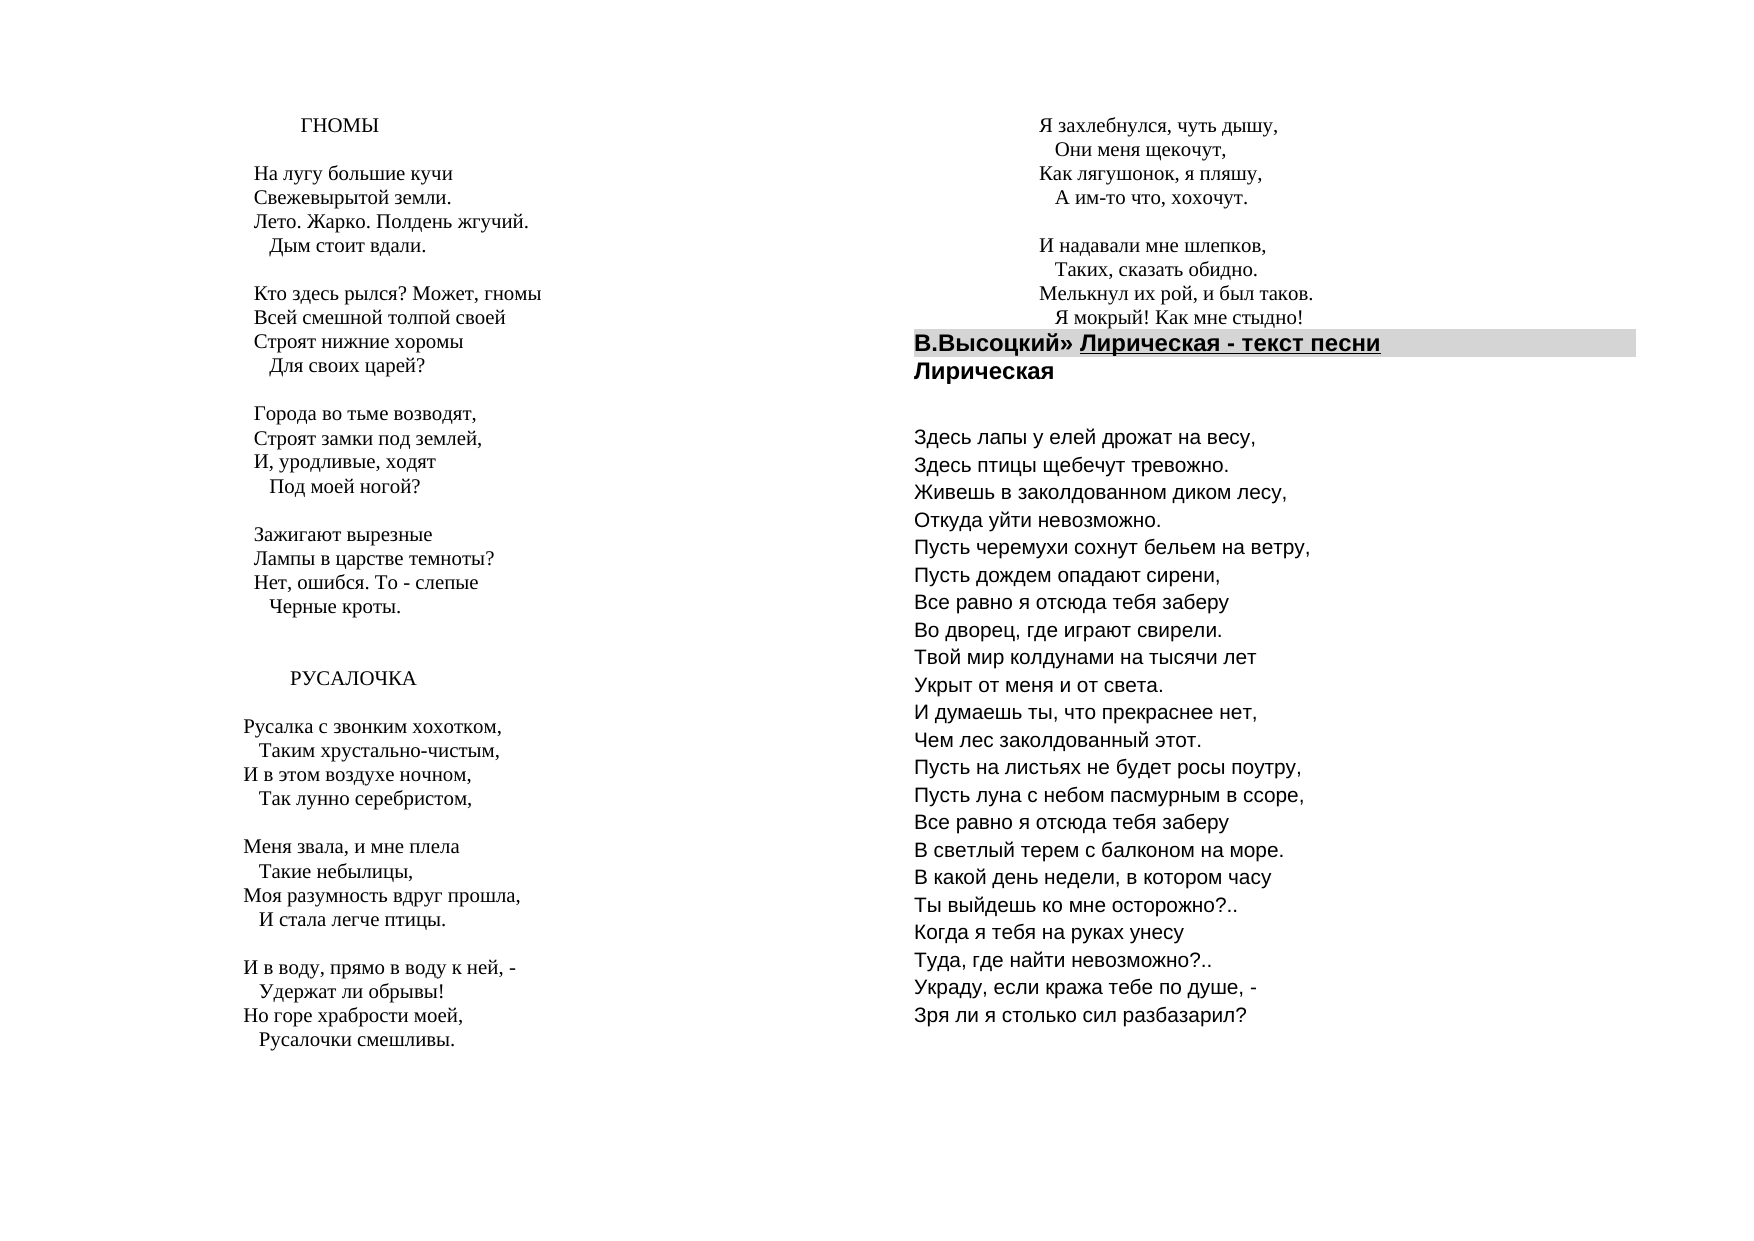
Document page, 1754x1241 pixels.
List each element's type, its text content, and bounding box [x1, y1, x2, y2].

text Для своих царей? [118, 353, 840, 377]
text А им-то что, хохочут. [914, 185, 1636, 209]
text И, уродливые, ходят [118, 449, 840, 473]
text Такие небылицы, [118, 858, 840, 883]
text Всей смешной толпой своей [118, 305, 840, 329]
text Нет, ошибся. То - слепые [118, 570, 840, 594]
text Но горе храбрости моей, [118, 1003, 840, 1027]
text Под моей ногой? [118, 473, 840, 498]
text Строят нижние хоромы [118, 329, 840, 353]
text Города во тьме возводят, [118, 401, 840, 425]
text Лампы в царстве темноты? [118, 546, 840, 570]
text Моя разумность вдруг прошла, [118, 883, 840, 907]
text И в этом воздухе ночном, [118, 762, 840, 786]
text Так лунно серебристом, [118, 786, 840, 810]
text Зажигают вырезные [118, 522, 840, 546]
text Кто здесь рылся? Может, гномы [118, 281, 840, 305]
text Меня звала, и мне плела [118, 834, 840, 858]
text Мелькнул их рой, и был таков. [914, 281, 1636, 305]
text И надавали мне шлепков, [914, 233, 1636, 257]
text Свежевырытой земли. [118, 185, 840, 209]
text Я мокрый! Как мне стыдно! [914, 305, 1636, 329]
text Русалка с звонким хохотком, [118, 714, 840, 738]
text Таким хрустально-чистым, [118, 738, 840, 762]
text Дым стоит вдали. [118, 233, 840, 257]
text Удержат ли обрывы! [118, 979, 840, 1003]
text Черные кроты. [118, 594, 840, 618]
text Лето. Жарко. Полдень жгучий. [118, 209, 840, 233]
text На лугу большие кучи [118, 161, 840, 185]
text И стала легче птицы. [118, 907, 840, 931]
text И в воду, прямо в воду к ней, - [118, 955, 840, 979]
text Русалочки смешливы. [118, 1027, 840, 1051]
text Строят замки под землей, [118, 425, 840, 449]
text В.Высоцкий» Лирическая - текст песни [914, 329, 1636, 357]
text РУСАЛОЧКА [118, 666, 840, 690]
text Они меня щекочут, [914, 137, 1636, 161]
text Как лягушонок, я пляшу, [914, 161, 1636, 185]
text Таких, сказать обидно. [914, 257, 1636, 281]
text ГНОМЫ [118, 113, 840, 137]
text Я захлебнулся, чуть дышу, [914, 113, 1636, 137]
